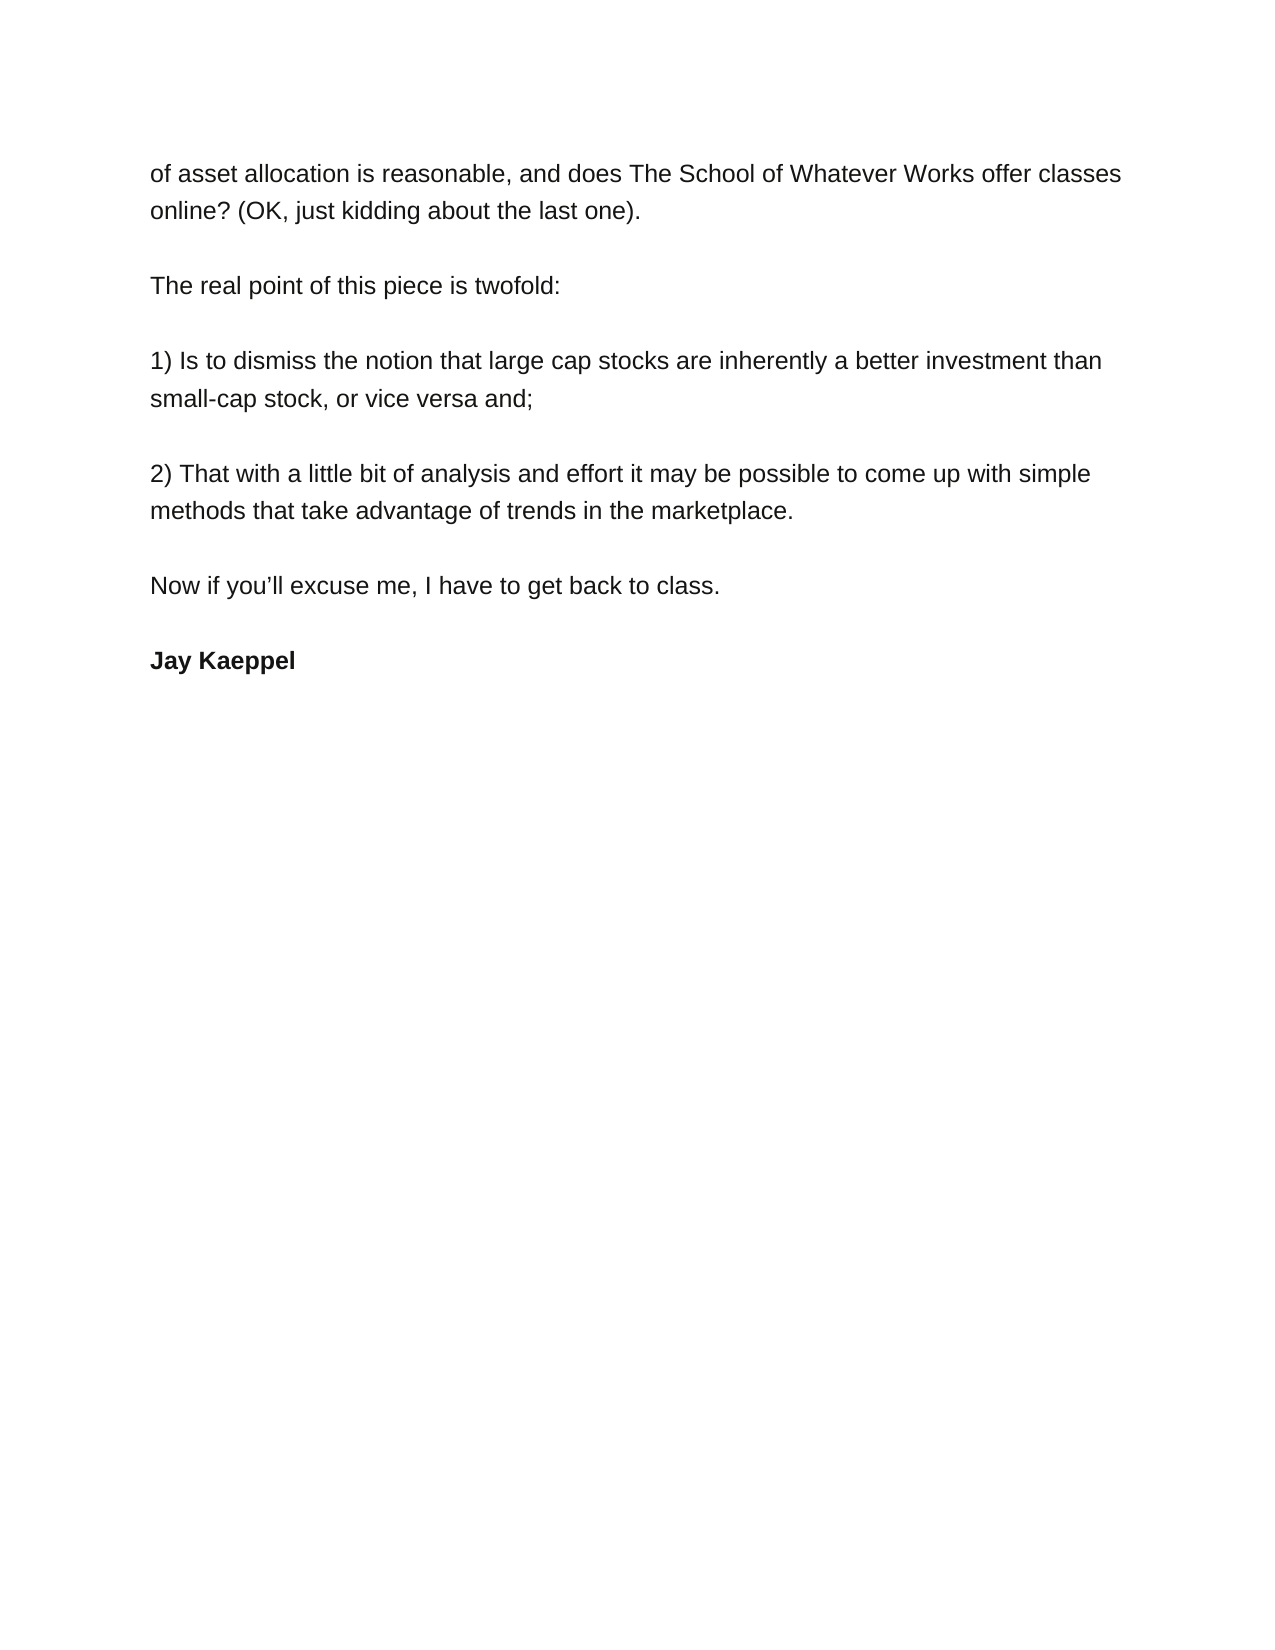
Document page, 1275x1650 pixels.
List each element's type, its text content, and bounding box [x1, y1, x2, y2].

text 2) That with a little bit of analysis and effort it may be possible to come up with simple methods that take advantage of trends in the marketplace. [150, 450, 1125, 525]
text The real point of this piece is twofold: [150, 262, 1125, 300]
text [150, 150, 1125, 225]
text Now if you’ll excuse me, I have to get back to class. [150, 562, 1125, 600]
text 1) Is to dismiss the notion that large cap stocks are inherently a better investment than small-cap stock, or vice versa and; [150, 337, 1125, 412]
text Jay Kaeppel [150, 637, 1125, 675]
